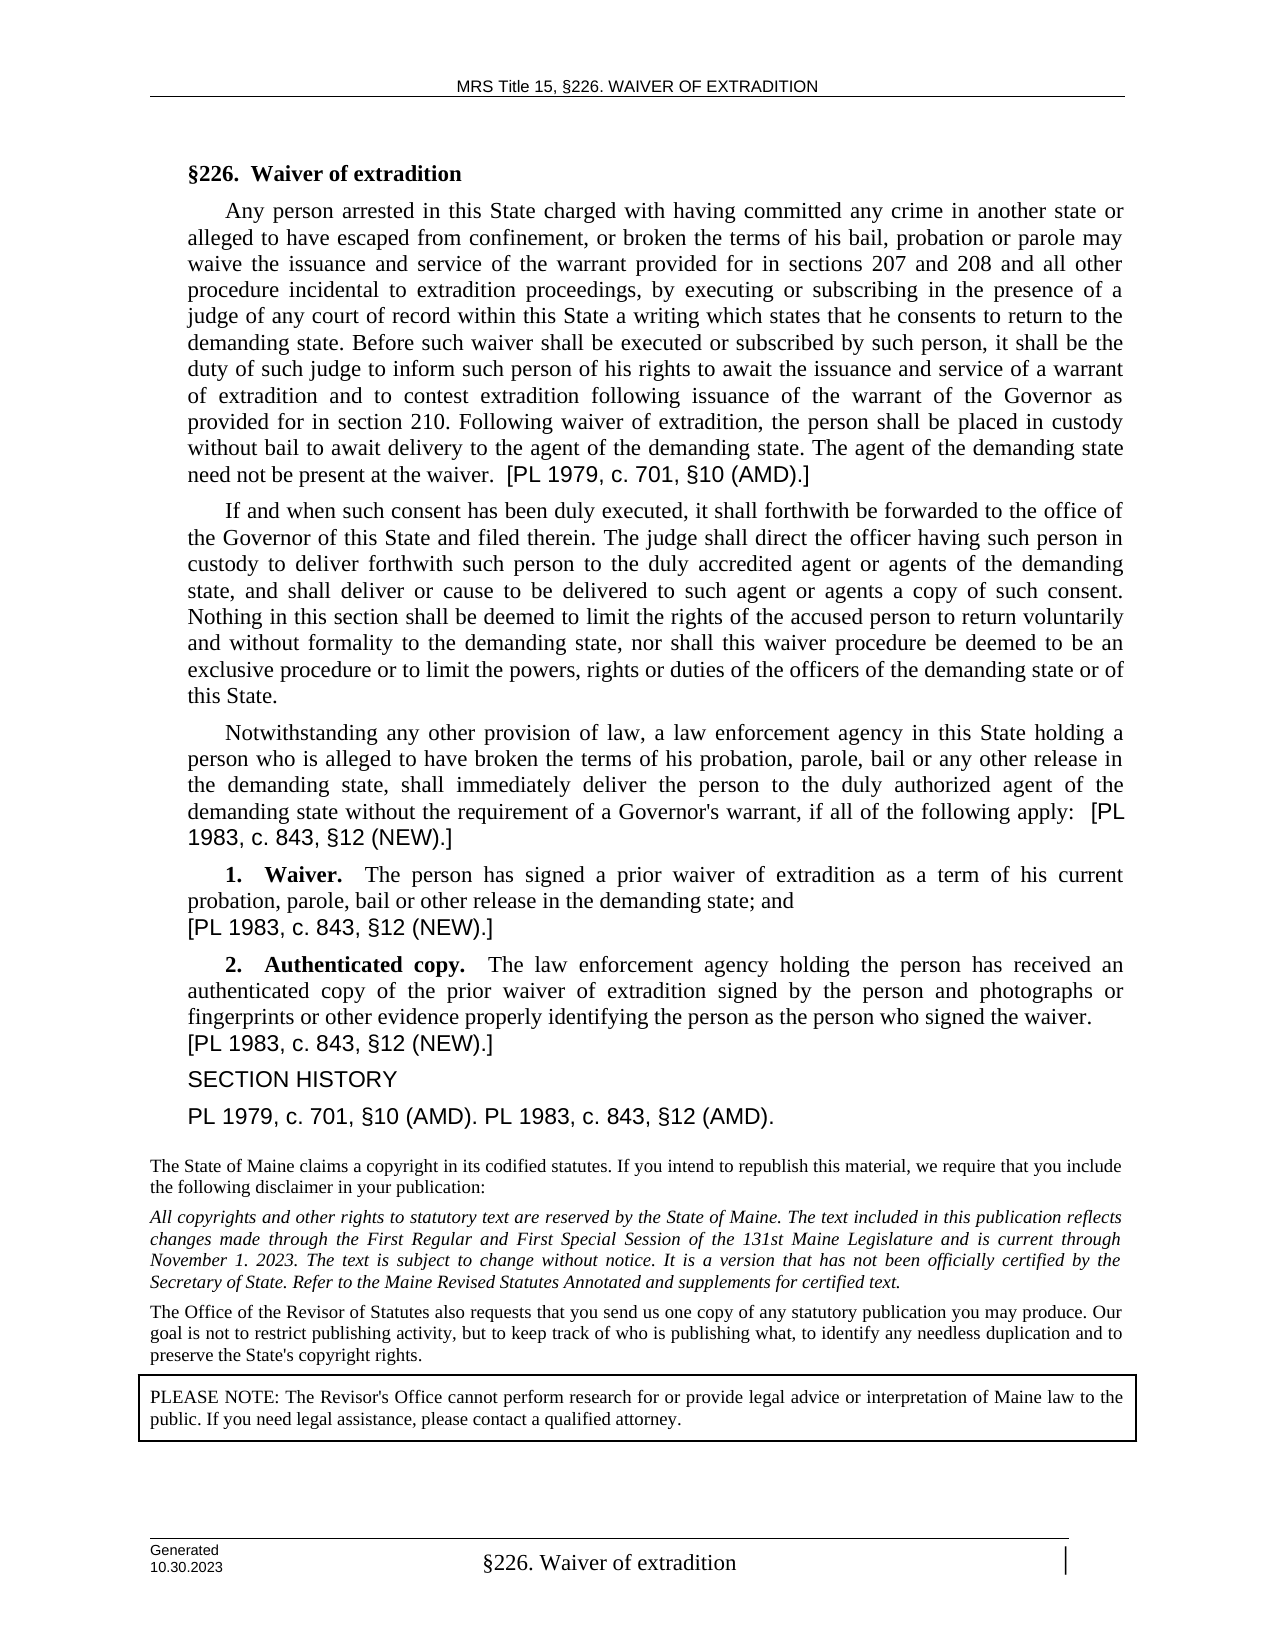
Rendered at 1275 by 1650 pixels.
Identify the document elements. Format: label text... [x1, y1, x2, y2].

text PL 1979, c. 701, §10 (AMD). PL 1983, c. 843, §12 (AMD). [187, 1103, 1125, 1129]
text Notwithstanding any other provision of law, a law enforcement agency in this State holding a person who is alleged to have broken the terms of his probation, parole, bail or any other release in the demanding state, shall immediately deliver the person to the duly authorized agent of the demanding state without the requirement of a Governor's warrant, if all of the following apply: [PL 1983, c. 843, §12 (NEW).] [187, 719, 1125, 851]
text All copyrights and other rights to statutory text are reserved by the State of Maine. The text included in this publication reflects changes made through the First Regular and First Special Session of the 131st Maine Legislature and is current through November 1. 2023 . The text is subject to change without notice. It is a version that has not been officially certified by the Secretary of State. Refer to the Maine Revised Statutes Annotated and supplements for certified text. [150, 1206, 1125, 1292]
text [PL 1983, c. 843, §12 (NEW).] [187, 914, 1125, 940]
text [PL 1983, c. 843, §12 (NEW).] [187, 1030, 1125, 1056]
text If and when such consent has been duly executed, it shall forthwith be forwarded to the office of the Governor of this State and filed therein. The judge shall direct the officer having such person in custody to deliver forthwith such person to the duly accredited agent or agents of the demanding state, and shall deliver or cause to be delivered to such agent or agents a copy of such consent. Nothing in this section shall be deemed to limit the rights of the accused person to return voluntarily and without formality to the demanding state, nor shall this waiver procedure be deemed to be an exclusive procedure or to limit the powers, rights or duties of the officers of the demanding state or of this State. [187, 498, 1125, 708]
text §226. Waiver of extradition [187, 160, 1125, 187]
text Any person arrested in this State charged with having committed any crime in another state or alleged to have escaped from confinement, or broken the terms of his bail, probation or parole may waive the issuance and service of the warrant provided for in sections 207 and 208 and all other procedure incidental to extradition proceedings, by executing or subscribing in the presence of a judge of any court of record within this State a writing which states that he consents to return to the demanding state. Before such waiver shall be executed or subscribed by such person, it shall be the duty of such judge to inform such person of his rights to await the issuance and service of a warrant of extradition and to contest extradition following issuance of the warrant of the Governor as provided for in section 210. Following waiver of extradition, the person shall be placed in custody without bail to await delivery to the agent of the demanding state. The agent of the demanding state need not be present at the waiver. [PL 1979, c. 701, §10 (AMD).] [187, 197, 1125, 487]
text 2. Authenticated copy. The law enforcement agency holding the person has received an authenticated copy of the prior waiver of extradition signed by the person and photographs or fingerprints or other evidence properly identifying the person as the person who signed the waiver. [187, 951, 1125, 1030]
text PLEASE NOTE: The Revisor's Office cannot perform research for or provide legal advice or interpretation of Maine law to the public. If you need legal assistance, please contact a qualified attorney. [140, 1376, 1135, 1440]
text The State of Maine claims a copyright in its codified statutes. If you intend to republish this material, we require that you include the following disclaimer in your publication: [150, 1154, 1125, 1198]
text 1. Waiver. The person has signed a prior waiver of extradition as a term of his current probation, parole, bail or other release in the demanding state; and [187, 861, 1125, 914]
text The Office of the Revisor of Statutes also requests that you send us one copy of any statutory publication you may produce. Our goal is not to restrict publishing activity, but to keep track of who is publishing what, to identify any needless duplication and to preserve the State's copyright rights. [150, 1301, 1125, 1365]
text SECTION HISTORY [187, 1066, 1125, 1093]
